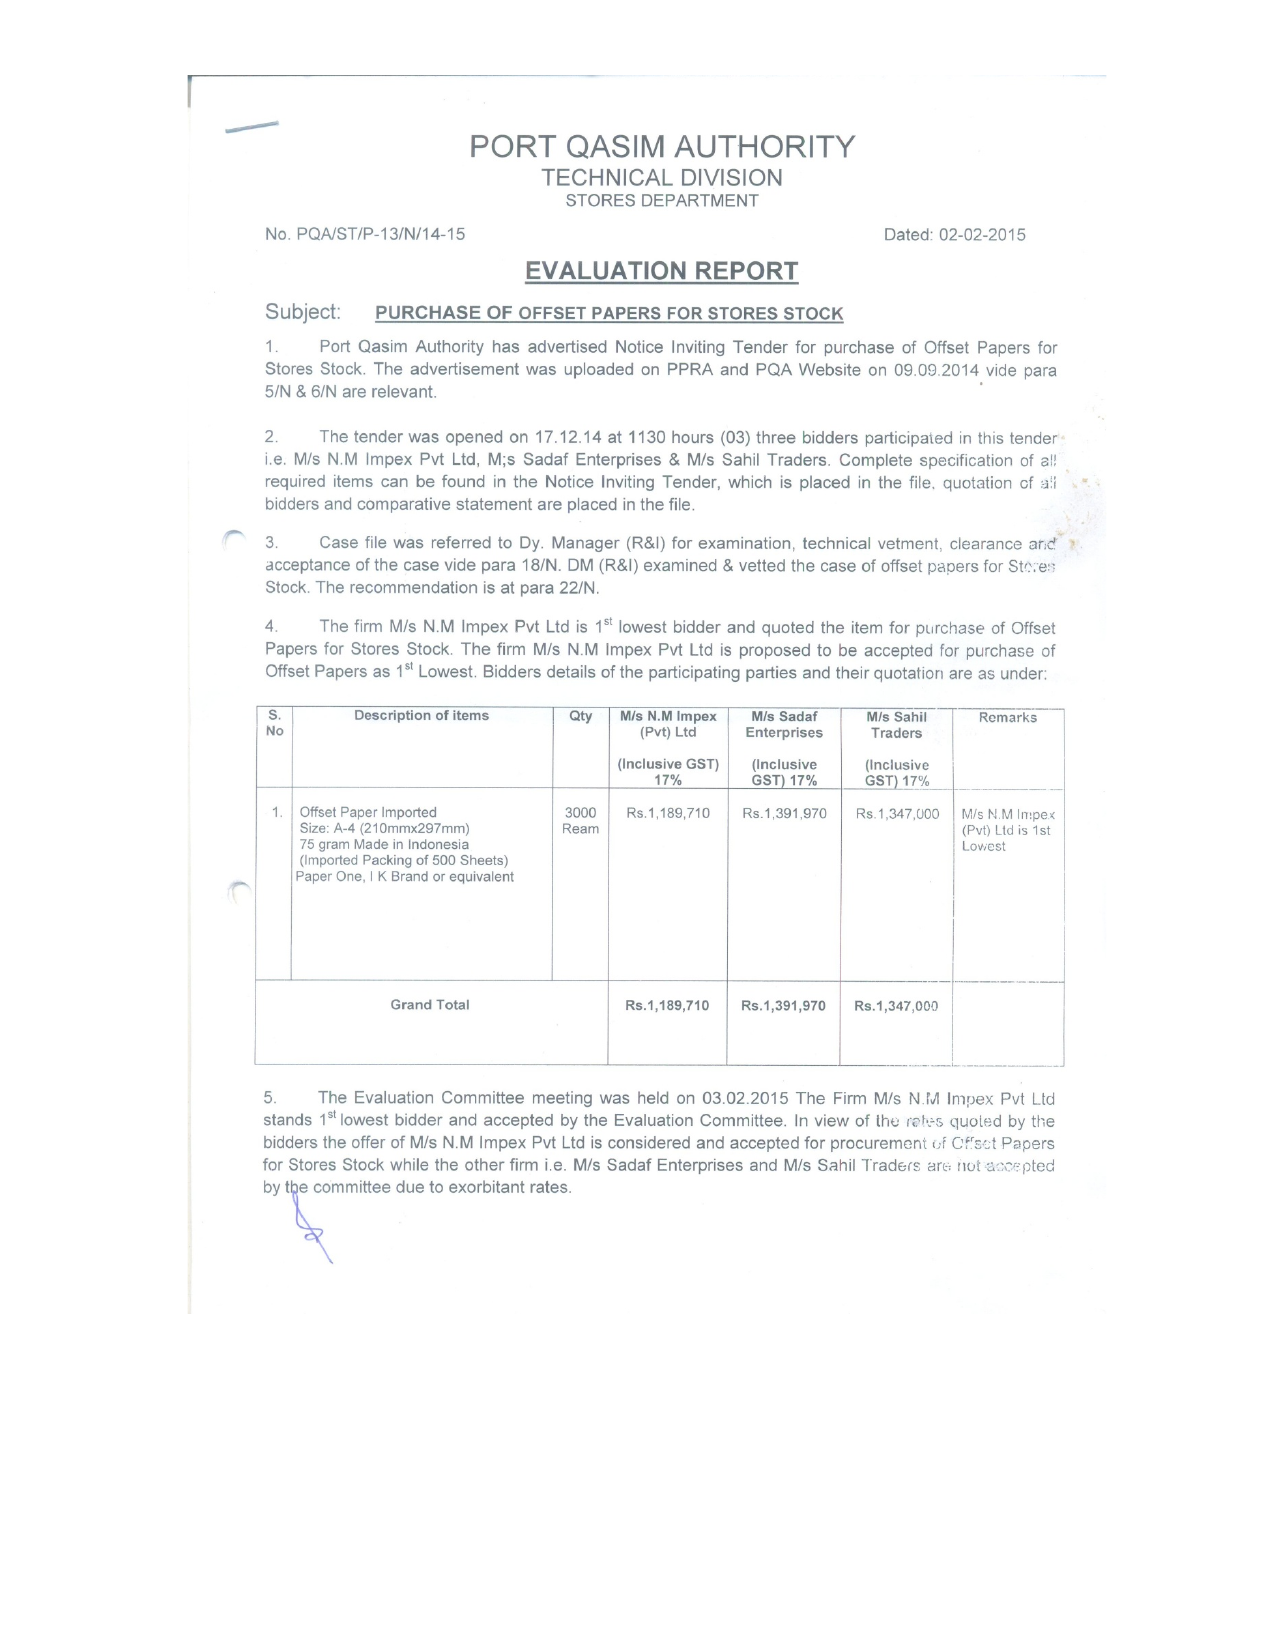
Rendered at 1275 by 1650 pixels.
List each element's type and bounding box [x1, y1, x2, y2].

picture [187, 75, 1107, 1314]
